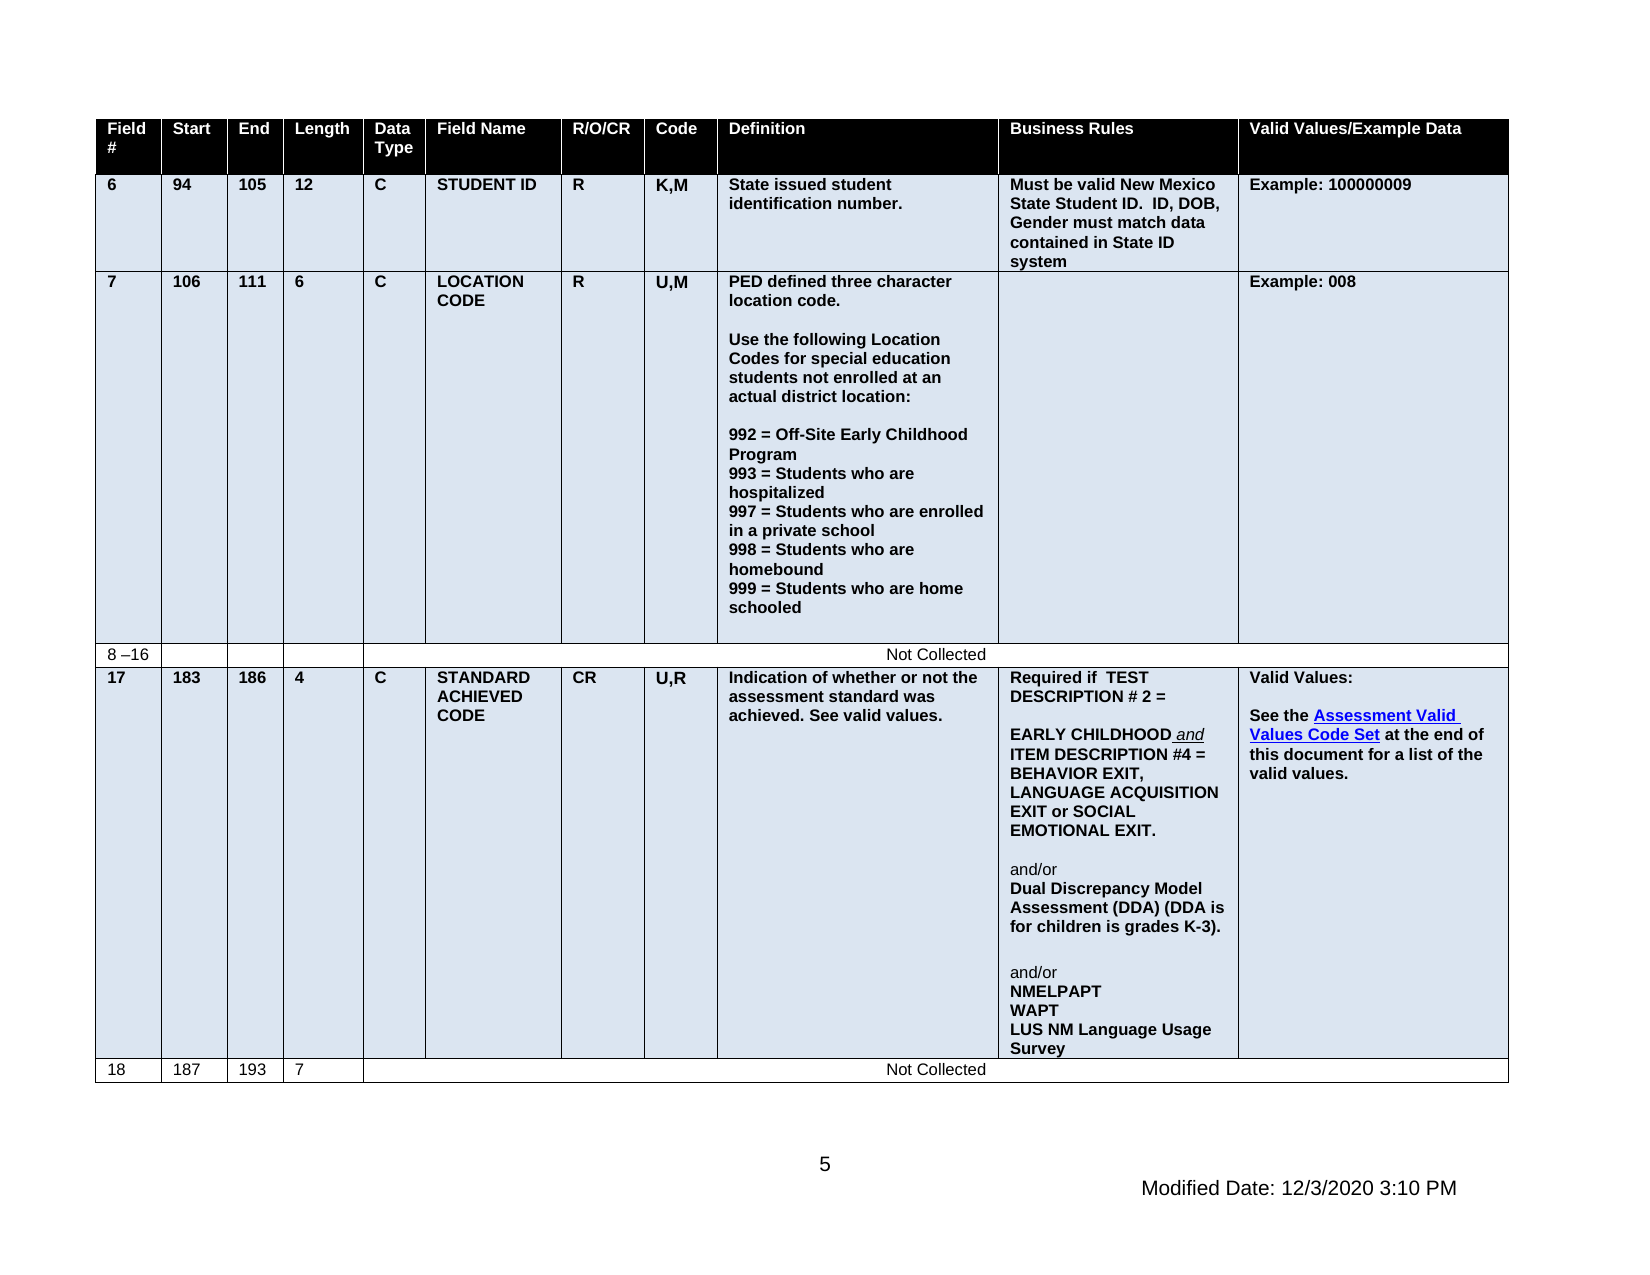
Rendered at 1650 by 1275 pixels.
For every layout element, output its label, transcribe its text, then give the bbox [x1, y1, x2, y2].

table_header Length [284, 119, 363, 174]
table_cell Must be valid New Mexico State Student ID. ID, DOB, Gender must match data contained in State ID system [999, 175, 1238, 271]
table_cell 7 [96, 272, 161, 643]
table_cell Valid Values: See the Assessment Valid Values Code Set at the end of this document for a list of the valid values. [1239, 668, 1508, 1058]
table_cell 183 [162, 668, 227, 1058]
table_cell [162, 644, 227, 667]
table_cell Indication of whether or not the assessment standard was achieved. See valid values. [718, 668, 998, 1058]
table_cell 6 [284, 272, 363, 643]
table_cell LOCATION CODE [426, 272, 561, 643]
table_header Business Rules [999, 119, 1238, 174]
table_cell [999, 272, 1238, 643]
table_header End [228, 119, 283, 174]
table_cell Not Collected [364, 1059, 1508, 1082]
table_header Code [645, 119, 717, 174]
table_cell 8 –16 [96, 644, 161, 667]
table_cell 193 [228, 1059, 283, 1082]
table_cell 111 [228, 272, 283, 643]
table_cell PED defined three character location code. Use the following Location Codes for special education students not enrolled at an actual district location: 992 = Off-Site Early Childhood Program 993 = Students who are hospitalized 997 = Students who are enrolled in a private school 998 = Students who are homebound 999 = Students who are home schooled [718, 272, 998, 643]
table_cell C [364, 272, 425, 643]
table_cell 186 [228, 668, 283, 1058]
table_cell Not Collected [364, 644, 1508, 667]
table_header Valid Values/Example Data [1239, 119, 1509, 174]
table_cell C [364, 668, 425, 1058]
table_cell U,M [645, 272, 717, 643]
table_cell 106 [162, 272, 227, 643]
table_cell R [562, 175, 644, 271]
table_cell U,R [645, 668, 717, 1058]
table_cell 94 [162, 175, 227, 271]
table_cell STUDENT ID [426, 175, 561, 271]
table_header Data Type [364, 119, 425, 174]
table_cell Example: 100000009 [1239, 175, 1508, 271]
table_header Start [162, 119, 227, 174]
table_cell 18 [96, 1059, 161, 1082]
table_cell C [364, 175, 425, 271]
table_cell 12 [284, 175, 363, 271]
table_cell CR [562, 668, 644, 1058]
table_cell 6 [96, 175, 161, 271]
table_cell 187 [162, 1059, 227, 1082]
table_header Field Name [426, 119, 561, 174]
table_cell [284, 644, 363, 667]
table_cell Example: 008 [1239, 272, 1508, 643]
table_cell STANDARD ACHIEVED CODE [426, 668, 561, 1058]
table_cell K,M [645, 175, 717, 271]
table_cell R [562, 272, 644, 643]
table_cell 4 [284, 668, 363, 1058]
table_cell [228, 644, 283, 667]
table_cell 7 [284, 1059, 363, 1082]
table_cell Required if TEST DESCRIPTION # 2 = EARLY CHILDHOOD and ITEM DESCRIPTION #4 = BEHAVIOR EXIT, LANGUAGE ACQUISITION EXIT or SOCIAL EMOTIONAL EXIT. and/or Dual Discrepancy Model Assessment (DDA) (DDA is for children is grades K-3). and/or NMELPAPT WAPT LUS NM Language Usage Survey [999, 668, 1238, 1058]
table_cell State issued student identification number. [718, 175, 998, 271]
table_header R/O/CR [562, 119, 644, 174]
table_cell 17 [96, 668, 161, 1058]
table_header Definition [718, 119, 998, 174]
table_header Field # [96, 119, 161, 174]
table_cell 105 [228, 175, 283, 271]
